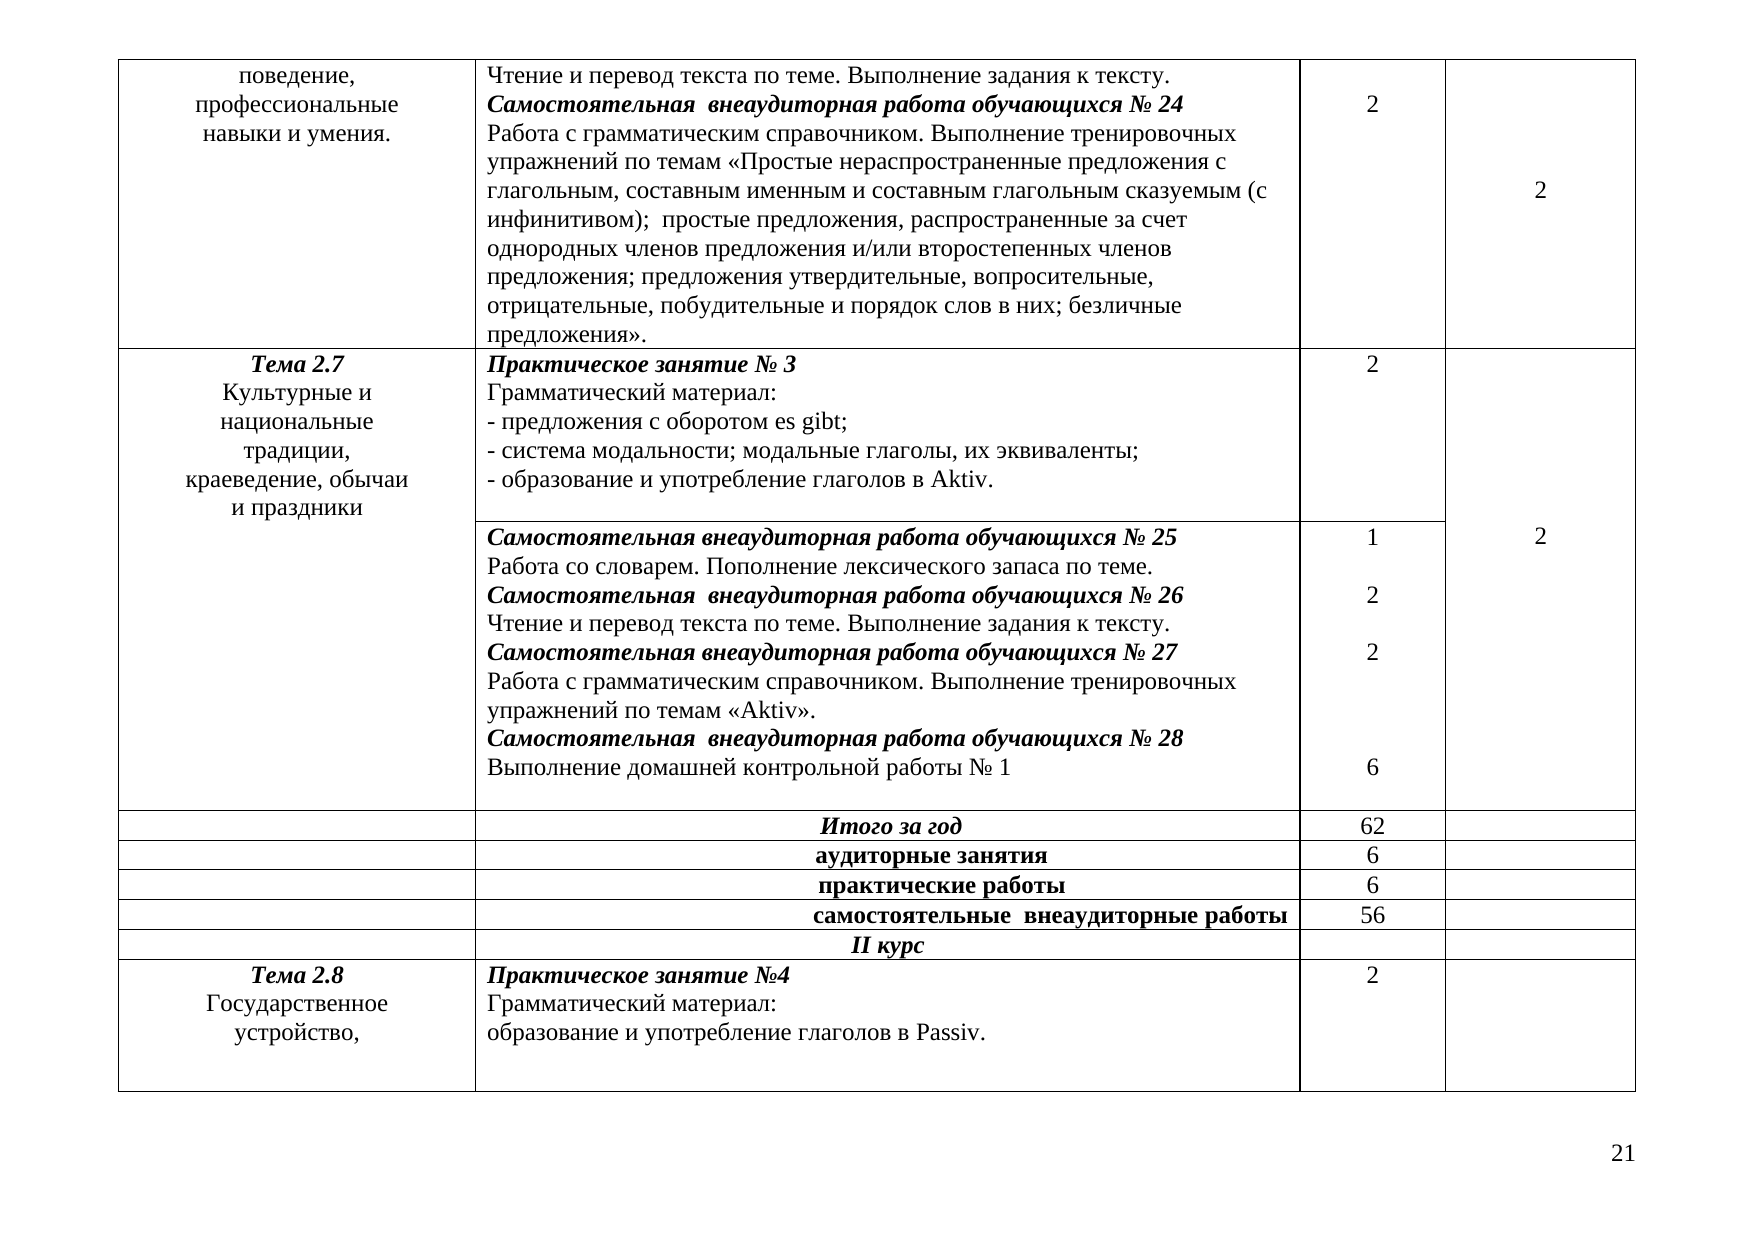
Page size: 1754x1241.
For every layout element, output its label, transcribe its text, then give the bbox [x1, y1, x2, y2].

table_cell [119, 870, 475, 899]
table_cell 56 [1301, 900, 1445, 929]
table_cell 2 [1446, 960, 1635, 1091]
table_cell 2 [1446, 60, 1635, 348]
table_cell 62 [1301, 811, 1445, 839]
table_cell Практическое занятие №4 Грамматический материал: образование и употребление глаголов в Passiv. [476, 960, 1299, 1091]
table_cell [476, 60, 1299, 348]
table_cell [119, 900, 475, 929]
table_cell 1 2 2 [1301, 60, 1445, 348]
table_cell 1 2 2 6 [1301, 522, 1445, 810]
table_cell [1446, 870, 1635, 899]
table_cell Тема 2.7 Культурные и национальные традиции, краеведение, обычаи и праздники [119, 349, 475, 810]
table_cell [1446, 930, 1635, 959]
table_cell Итого за год [476, 811, 1299, 839]
table_cell Практическое занятие № 3 Грамматический материал: - предложения с оборотом es gibt; - система модальности; модальные глаголы, их эквиваленты; - образование и употребление глаголов в Aktiv. [476, 349, 1299, 521]
table_cell 2 [1301, 960, 1445, 1091]
table_cell [119, 930, 475, 959]
table_cell [1446, 900, 1635, 929]
table_cell [119, 841, 475, 869]
table_cell 6 [1301, 841, 1445, 869]
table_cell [119, 60, 475, 348]
table_cell практические работы [476, 870, 1299, 899]
table_cell [1446, 841, 1635, 869]
table_cell 2 [1446, 349, 1635, 810]
table_cell [1446, 811, 1635, 839]
table_cell самостоятельные внеаудиторные работы [476, 900, 1299, 929]
table_cell Самостоятельная внеаудиторная работа обучающихся № 25 Работа со словарем. Пополнение лексического запаса по теме. Самостоятельная внеаудиторная работа обучающихся № 26 Чтение и перевод текста по теме. Выполнение задания к тексту. Самостоятельная внеаудиторная работа обучающихся № 27 Работа с грамматическим справочником. Выполнение тренировочных упражнений по темам «Aktiv». Самостоятельная внеаудиторная работа обучающихся № 28 Выполнение домашней контрольной работы № 1 [476, 522, 1299, 810]
table_cell [1301, 930, 1445, 959]
table_cell аудиторные занятия [476, 841, 1299, 869]
table_cell [119, 811, 475, 839]
table_cell II курс [476, 930, 1299, 959]
table_cell 2 [1301, 349, 1445, 521]
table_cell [119, 960, 475, 1091]
table_cell 6 [1301, 870, 1445, 899]
